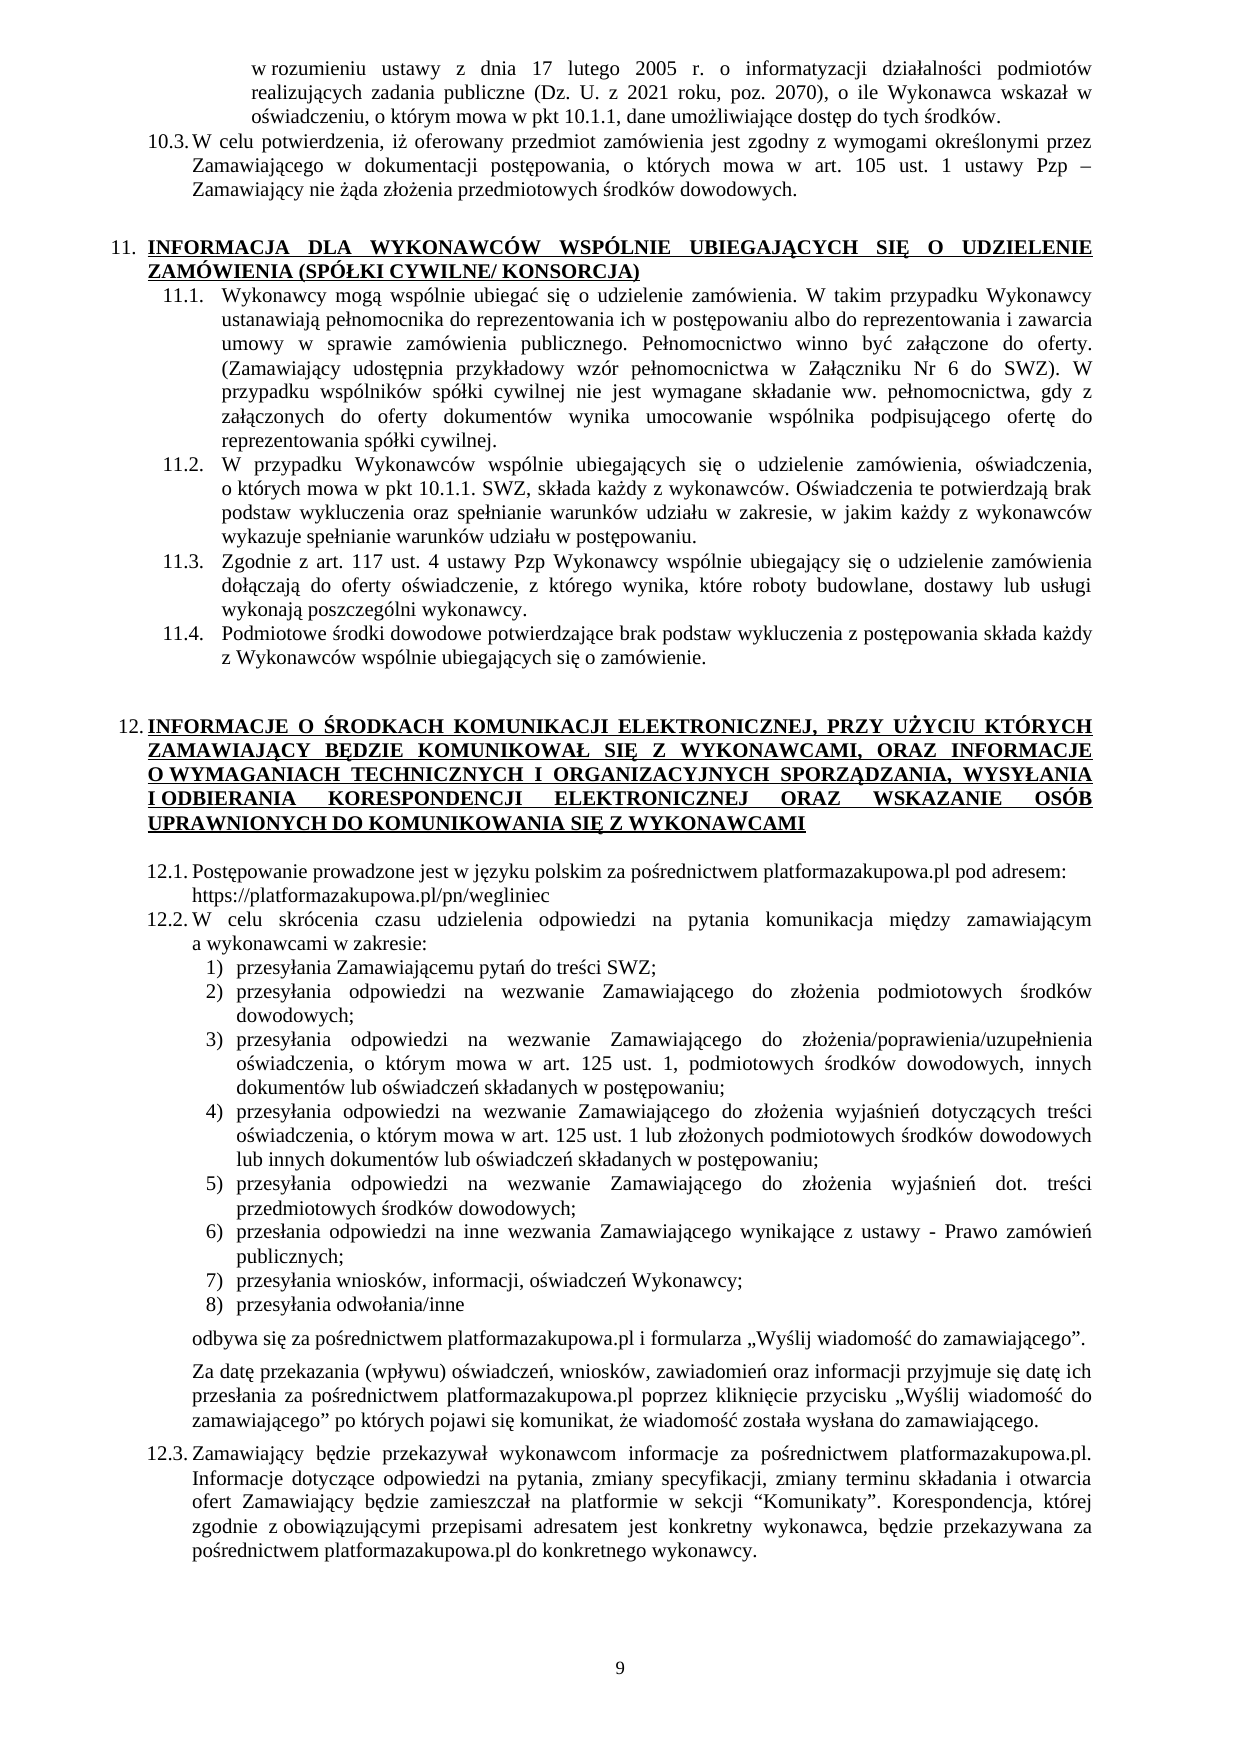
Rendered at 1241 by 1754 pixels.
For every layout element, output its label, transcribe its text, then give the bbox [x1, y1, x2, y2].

list INFORMACJA DLA WYKONAWCÓW WSPÓLNIE UBIEGAJĄCYCH SIĘ O UDZIELENIE ZAMÓWIENIA (SPÓŁKI CYWILNE/ KONSORCJA) [110, 235, 1093, 283]
list Zamawiający będzie przekazywał wykonawcom informacje za pośrednictwem platformazakupowa.pl. Informacje dotyczące odpowiedzi na pytania, zmiany specyfikacji, zmiany terminu składania i otwarcia ofert Zamawiający będzie zamieszczał na platformie w sekcji “Komunikaty”. Korespondencja, której zgodnie z obowiązującymi przepisami adresatem jest konkretny wykonawca, będzie przekazywana za pośrednictwem platformazakupowa.pl do konkretnego wykonawcy. [146, 1441, 1093, 1562]
list przesyłania odpowiedzi na wezwanie Zamawiającego do złożenia wyjaśnień dot. treści przedmiotowych środków dowodowych; [206, 1171, 1093, 1219]
list W celu skrócenia czasu udzielenia odpowiedzi na pytania komunikacja między zamawiającym a wykonawcami w zakresie: [146, 907, 1093, 955]
list przesyłania wniosków, informacji, oświadczeń Wykonawcy; [206, 1268, 1093, 1292]
text odbywa się za pośrednictwem platformazakupowa.pl i formularza „Wyślij wiadomość do zamawiającego”. [192, 1326, 1093, 1349]
list przesyłania Zamawiającemu pytań do treści SWZ; [206, 955, 1093, 979]
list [177, 56, 1093, 128]
list przesyłania odpowiedzi na wezwanie Zamawiającego do złożenia wyjaśnień dotyczących treści oświadczenia, o którym mowa w art. 125 ust. 1 lub złożonych podmiotowych środków dowodowych lub innych dokumentów lub oświadczeń składanych w postępowaniu; [206, 1099, 1093, 1171]
list W przypadku Wykonawców wspólnie ubiegających się o udzielenie zamówienia, oświadczenia, o których mowa w pkt 10.1.1. SWZ, składa każdy z wykonawców. Oświadczenia te potwierdzają brak podstaw wykluczenia oraz spełnianie warunków udziału w zakresie, w jakim każdy z wykonawców wykazuje spełnianie warunków udziału w postępowaniu. [162, 452, 1093, 548]
list W celu potwierdzenia, iż oferowany przedmiot zamówienia jest zgodny z wymogami określonymi przez Zamawiającego w dokumentacji postępowania, o których mowa w art. 105 ust. 1 ustawy Pzp – Zamawiający nie żąda złożenia przedmiotowych środków dowodowych. [147, 129, 1093, 201]
list przesyłania odpowiedzi na wezwanie Zamawiającego do złożenia/poprawienia/uzupełnienia oświadczenia, o którym mowa w art. 125 ust. 1, podmiotowych środków dowodowych, innych dokumentów lub oświadczeń składanych w postępowaniu; [206, 1027, 1093, 1099]
list Wykonawcy mogą wspólnie ubiegać się o udzielenie zamówienia. W takim przypadku Wykonawcy ustanawiają pełnomocnika do reprezentowania ich w postępowaniu albo do reprezentowania i zawarcia umowy w sprawie zamówienia publicznego. Pełnomocnictwo winno być załączone do oferty. (Zamawiający udostępnia przykładowy wzór pełnomocnictwa w Załączniku Nr 6 do SWZ). W przypadku wspólników spółki cywilnej nie jest wymagane składanie ww. pełnomocnictwa, gdy z załączonych do oferty dokumentów wynika umocowanie wspólnika podpisującego ofertę do reprezentowania spółki cywilnej. [162, 283, 1093, 452]
list Podmiotowe środki dowodowe potwierdzające brak podstaw wykluczenia z postępowania składa każdy z Wykonawców wspólnie ubiegających się o zamówienie. [162, 621, 1093, 669]
list przesyłania odwołania/inne [206, 1292, 1093, 1316]
list INFORMACJE O ŚRODKACH KOMUNIKACJI ELEKTRONICZNEJ, PRZY UŻYCIU KTÓRYCH ZAMAWIAJĄCY BĘDZIE KOMUNIKOWAŁ SIĘ Z WYKONAWCAMI, ORAZ INFORMACJE O WYMAGANIACH TECHNICZNYCH I ORGANIZACYJNYCH SPORZĄDZANIA, WYSYŁANIA I ODBIERANIA KORESPONDENCJI ELEKTRONICZNEJ ORAZ WSKAZANIE OSÓB UPRAWNIONYCH DO KOMUNIKOWANIA SIĘ Z WYKONAWCAMI [118, 714, 1093, 834]
list Postępowanie prowadzone jest w języku polskim za pośrednictwem platformazakupowa.pl pod adresem: [146, 858, 1093, 883]
list przesyłania odpowiedzi na wezwanie Zamawiającego do złożenia podmiotowych środków dowodowych; [206, 979, 1093, 1027]
list Zgodnie z art. 117 ust. 4 ustawy Pzp Wykonawcy wspólnie ubiegający się o udzielenie zamówienia dołączają do oferty oświadczenie, z którego wynika, które roboty budowlane, dostawy lub usługi wykonają poszczególni wykonawcy. [162, 548, 1093, 621]
text Za datę przekazania (wpływu) oświadczeń, wniosków, zawiadomień oraz informacji przyjmuje się datę ich przesłania za pośrednictwem platformazakupowa.pl poprzez kliknięcie przycisku „Wyślij wiadomość do zamawiającego” po których pojawi się komunikat, że wiadomość została wysłana do zamawiającego. [192, 1359, 1093, 1432]
text https://platformazakupowa.pl/pn/wegliniec [162, 883, 1093, 907]
list przesłania odpowiedzi na inne wezwania Zamawiającego wynikające z ustawy - Prawo zamówień publicznych; [206, 1219, 1093, 1268]
